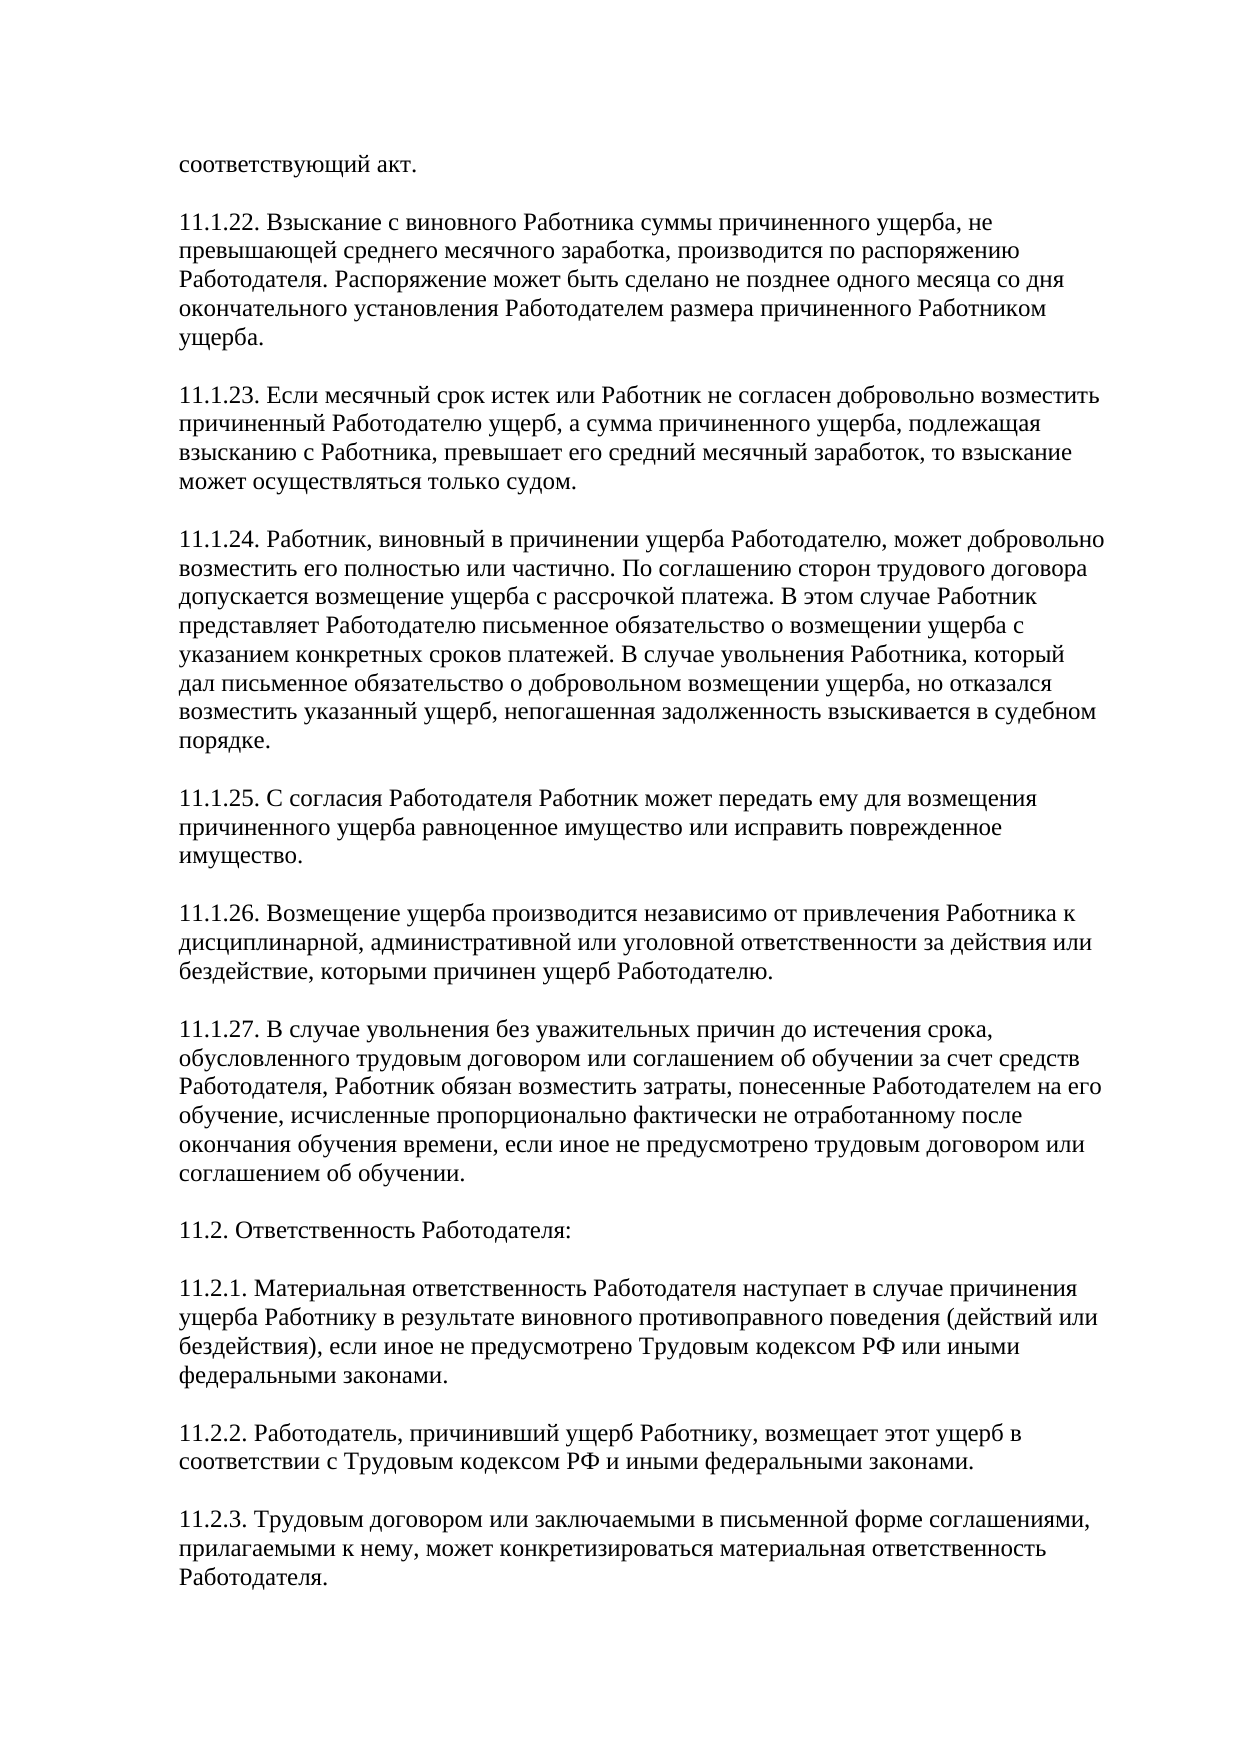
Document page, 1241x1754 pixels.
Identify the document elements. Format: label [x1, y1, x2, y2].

table_header [177, 118, 1152, 1621]
